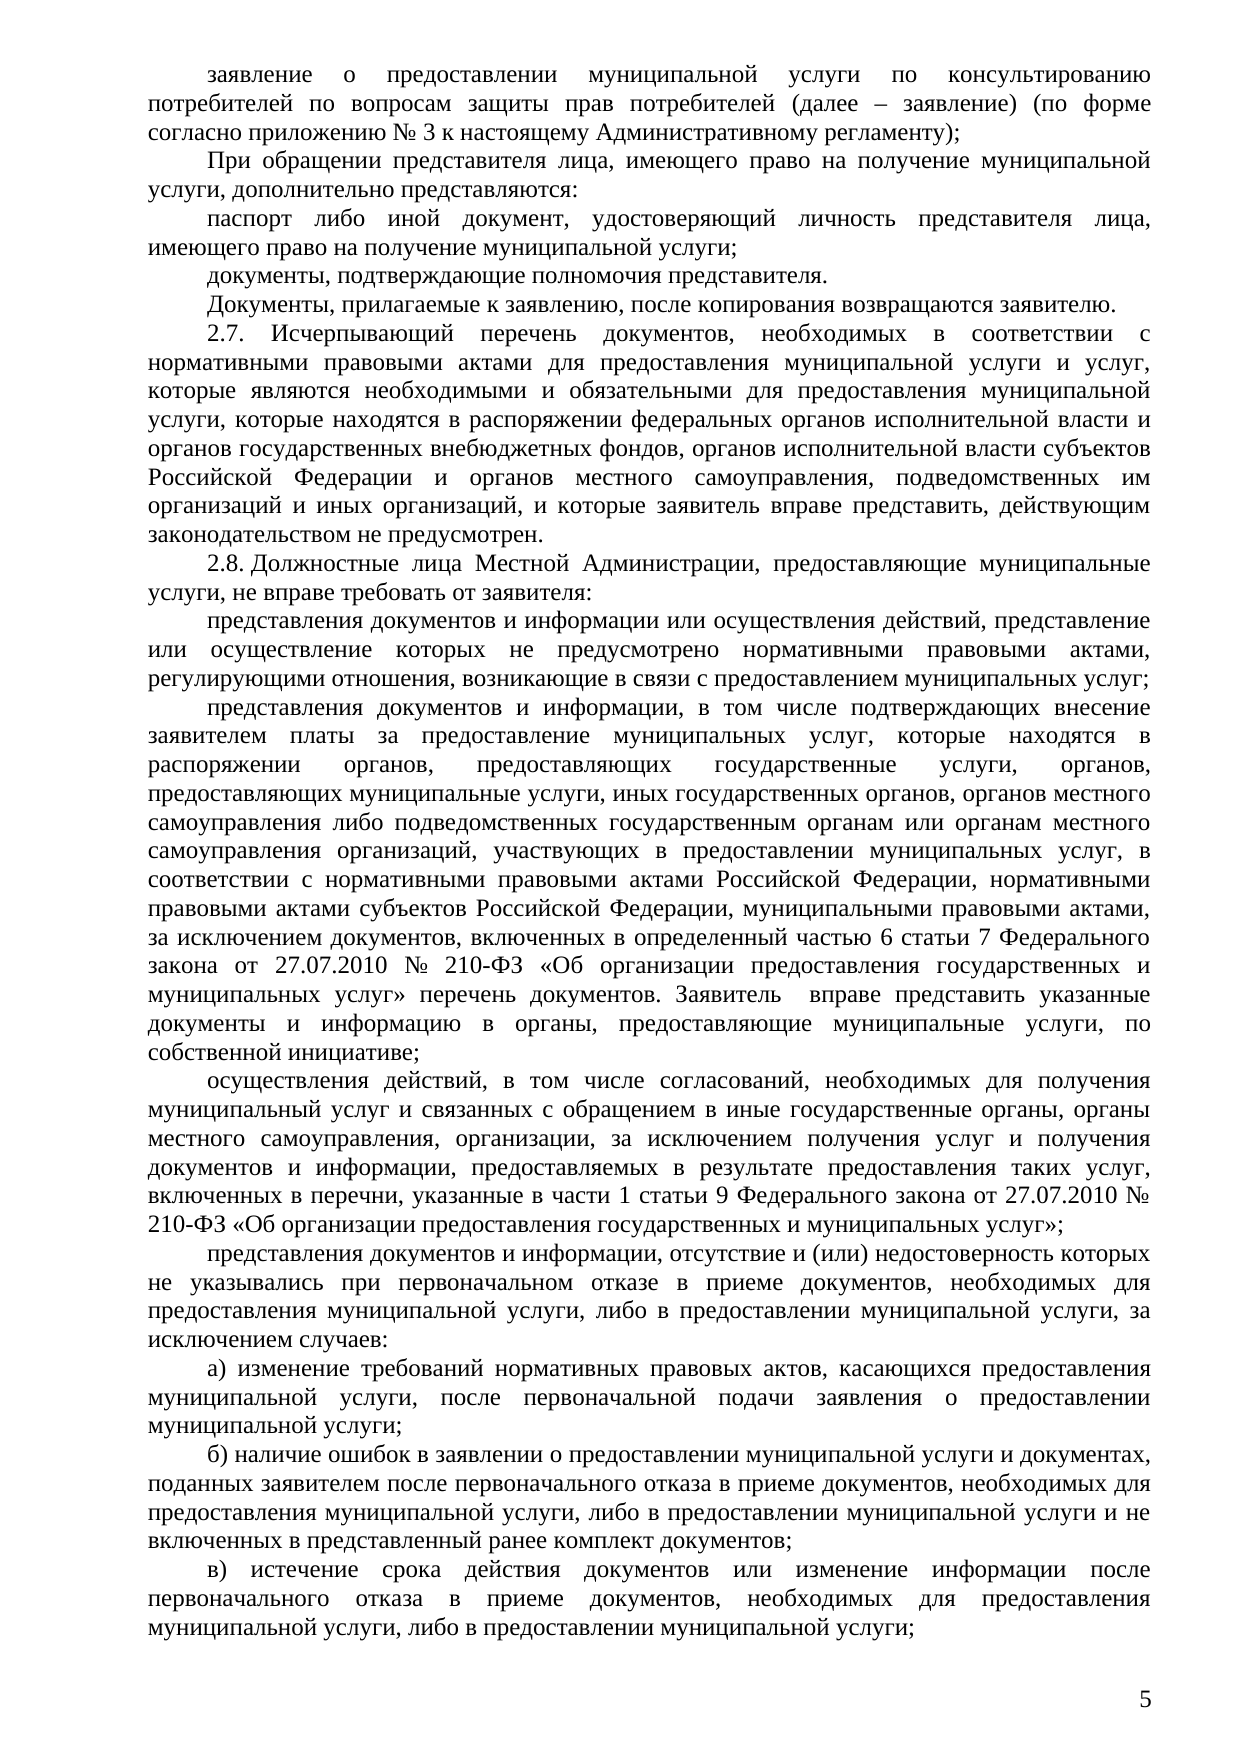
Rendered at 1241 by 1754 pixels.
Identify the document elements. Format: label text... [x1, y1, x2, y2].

text 2.8. Должностные лица Местной Администрации, предоставляющие муниципальные услуги, не вправе требовать от заявителя: [148, 548, 1152, 605]
text представления документов и информации или осуществления действий, представление или осуществление которых не предусмотрено нормативными правовыми актами, регулирующими отношения, возникающие в связи с предоставлением муниципальных услуг; [148, 605, 1152, 692]
text паспорт либо иной документ, удостоверяющий личность представителя лица, имеющего право на получение муниципальной услуги; [148, 203, 1152, 260]
text а) изменение требований нормативных правовых актов, касающихся предоставления муниципальной услуги, после первоначальной подачи заявления о предоставлении муниципальной услуги; [148, 1353, 1152, 1439]
text представления документов и информации, отсутствие и (или) недостоверность которых не указывались при первоначальном отказе в приеме документов, необходимых для предоставления муниципальной услуги, либо в предоставлении муниципальной услуги, за исключением случаев: [148, 1238, 1152, 1353]
text осуществления действий, в том числе согласований, необходимых для получения муниципальный услуг и связанных с обращением в иные государственные органы, органы местного самоуправления, организации, за исключением получения услуг и получения документов и информации, предоставляемых в результате предоставления таких услуг, включенных в перечни, указанные в части 1 статьи 9 Федерального закона от 27.07.2010 № 210-ФЗ «Об организации предоставления государственных и муниципальных услуг»; [148, 1065, 1152, 1238]
text 2.7. Исчерпывающий перечень документов, необходимых в соответствии с нормативными правовыми актами для предоставления муниципальной услуги и услуг, которые являются необходимыми и обязательными для предоставления муниципальной услуги, которые находятся в распоряжении федеральных органов исполнительной власти и органов государственных внебюджетных фондов, органов исполнительной власти субъектов Российской Федерации и органов местного самоуправления, подведомственных им организаций и иных организаций, и которые заявитель вправе представить, действующим законодательством не предусмотрен. [148, 318, 1152, 548]
text представления документов и информации, в том числе подтверждающих внесение заявителем платы за предоставление муниципальных услуг, которые находятся в распоряжении органов, предоставляющих государственные услуги, органов, предоставляющих муниципальные услуги, иных государственных органов, органов местного самоуправления либо подведомственных государственным органам или органам местного самоуправления организаций, участвующих в предоставлении муниципальных услуг, в соответствии с нормативными правовыми актами Российской Федерации, нормативными правовыми актами субъектов Российской Федерации, муниципальными правовыми актами, за исключением документов, включенных в определенный частью 6 статьи 7 Федерального закона от 27.07.2010 № 210-ФЗ «Об организации предоставления государственных и муниципальных услуг» перечень документов. Заявитель вправе представить указанные документы и информацию в органы, предоставляющие муниципальные услуги, по собственной инициативе; [148, 692, 1152, 1065]
text документы, подтверждающие полномочия представителя. [148, 260, 1152, 289]
text При обращении представителя лица, имеющего право на получение муниципальной услуги, дополнительно представляются: [148, 145, 1152, 203]
text б) наличие ошибок в заявлении о предоставлении муниципальной услуги и документах, поданных заявителем после первоначального отказа в приеме документов, необходимых для предоставления муниципальной услуги, либо в предоставлении муниципальной услуги и не включенных в представленный ранее комплект документов; [148, 1439, 1152, 1554]
text в) истечение срока действия документов или изменение информации после первоначального отказа в приеме документов, необходимых для предоставления муниципальной услуги, либо в предоставлении муниципальной услуги; [148, 1554, 1152, 1640]
text заявление о предоставлении муниципальной услуги по консультированию потребителей по вопросам защиты прав потребителей (далее – заявление) (по форме согласно приложению № 3 к настоящему Административному регламенту); [148, 59, 1152, 145]
text Документы, прилагаемые к заявлению, после копирования возвращаются заявителю. [148, 289, 1152, 318]
